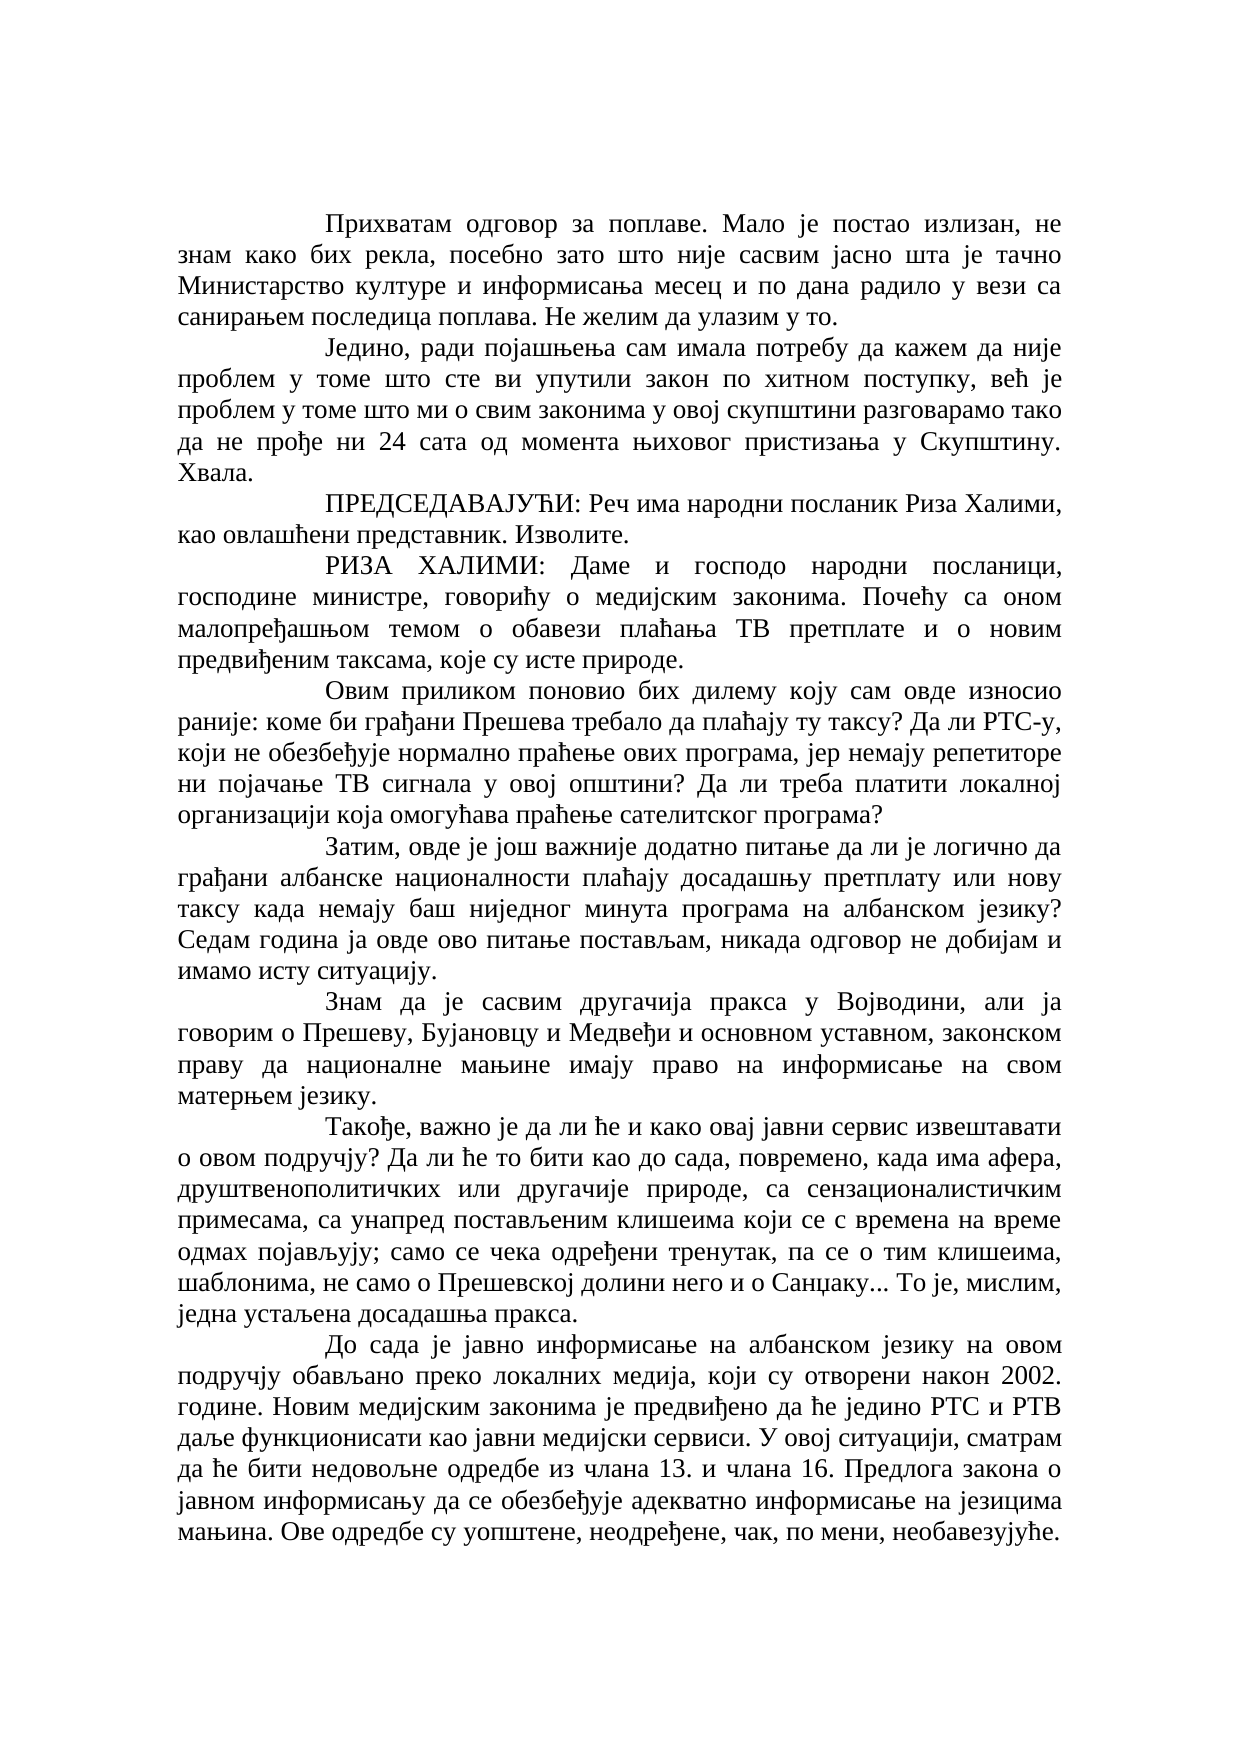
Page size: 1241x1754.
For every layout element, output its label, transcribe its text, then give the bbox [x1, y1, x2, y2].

text Прихватам одговор за поплаве. Мало је постао излизан, не знам како бих рекла, посебно зато што није сасвим јасно шта је тачно Министарство културе и информисања месец и по дана радило у вези са санирањем последица поплава. Не желим да улазим у то. [177, 207, 1063, 331]
text ПРЕДСЕДАВАЈУЋИ: Реч има народни посланик Риза Халими, као овлашћени представник. Изволите. [177, 487, 1063, 549]
text Затим, овде је још важније додатно питање да ли је логично да грађани албанске националности плаћају досадашњу претплату или нову таксу када немају баш ниједног минута програма на албанском језику? Седам година ја овде ово питање постављам, никада одговор не добијам и имамо исту ситуацију. [177, 830, 1063, 985]
text Овим приликом поновио бих дилему коју сам овде износио раније: коме би грађани Прешева требало да плаћају ту таксу? Да ли РТС-у, који не обезбеђује нормално праћење ових програма, јер немају репетиторе ни појачање ТВ сигнала у овој општини? Да ли треба платити локалној организацији која омогућава праћење сателитског програма? [177, 674, 1063, 830]
text Једино, ради појашњења сам имала потребу да кажем да није проблем у томе што сте ви упутили закон по хитном поступку, већ је проблем у томе што ми о свим законима у овој скупштини разговарамо тако да не прође ни 24 сата од момента њиховог пристизања у Скупштину. Хвала. [177, 331, 1063, 487]
text РИЗА ХАЛИМИ: Даме и господо народни посланици, господине министре, говорићу о медијским законима. Почећу са оном малопређашњом темом о обавези плаћања ТВ претплате и о новим предвиђеним таксама, које су исте природе. [177, 549, 1063, 674]
text Знам да је сасвим другачија пракса у Војводини, али ја говорим о Прешеву, Бујановцу и Медвеђи и основном уставном, законском праву да националне мањине имају право на информисање на свом матерњем језику. [177, 985, 1063, 1110]
text До сада је јавно информисање на албанском језику на овом подручју обављано преко локалних медија, који су отворени након 2002. године. Новим медијским законима је предвиђено да ће једино РТС и РТВ даље функционисати као јавни медијски сервиси. У овој ситуацији, сматрам да ће бити недовољне одредбе из члана 13. и члана 16. Предлога закона о јавном информисању да се обезбеђује адекватно информисање на језицима мањина. Ове одредбе су уопштене, неодређене, чак, по мени, необавезујуће. [177, 1328, 1063, 1546]
text Такође, важно је да ли ће и како овај јавни сервис извештавати о овом подручју? Да ли ће то бити као до сада, повремено, када има афера, друштвенополитичких или другачије природе, са сензационалистичким примесама, са унапред постављеним клишеима који се с времена на време одмах појављују; само се чека одређени тренутак, па се о тим клишеима, шаблонима, не само о Прешевској долини него и о Санџаку... То је, мислим, једна устаљена досадашња пракса. [177, 1110, 1063, 1328]
